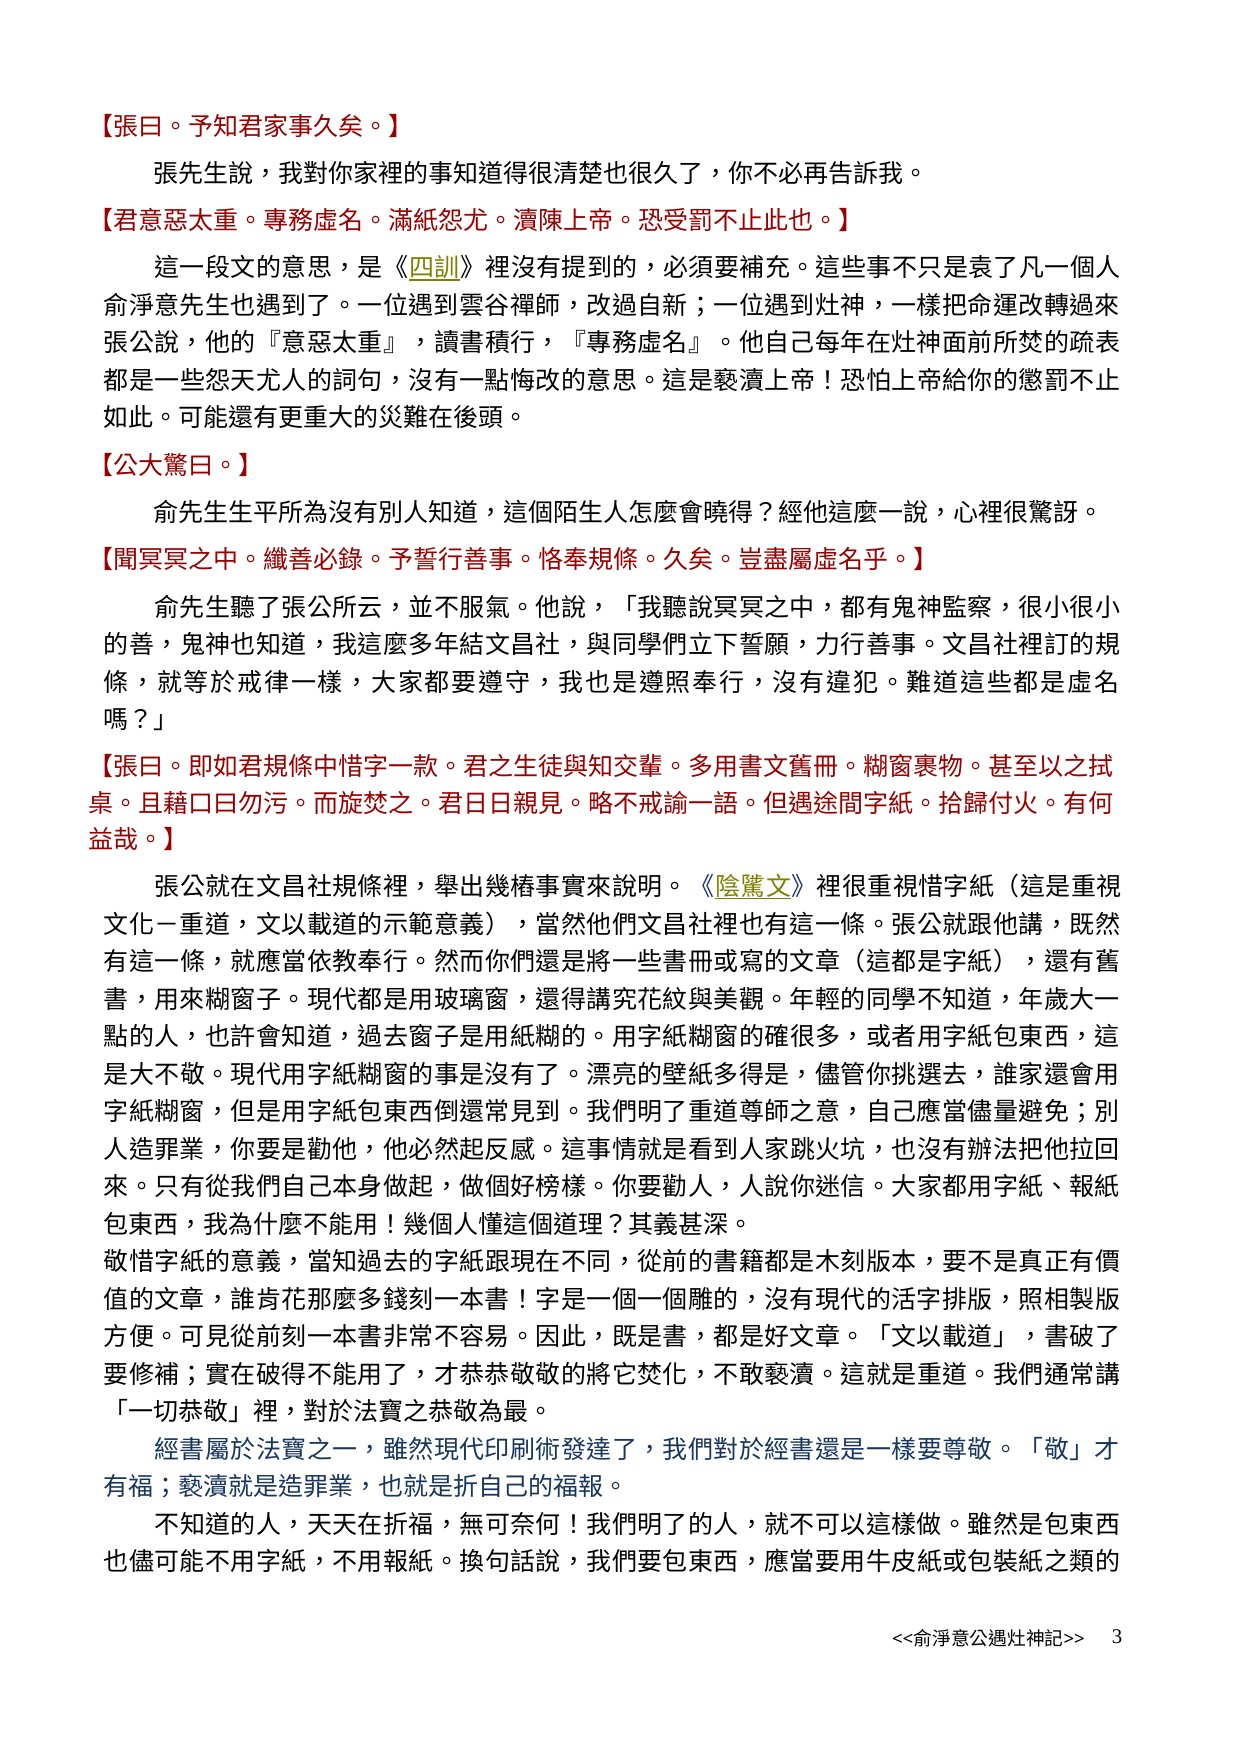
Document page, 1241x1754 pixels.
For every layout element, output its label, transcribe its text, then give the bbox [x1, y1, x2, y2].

text 俞先生生平所為沒有別人知道，這個陌生人怎麼會曉得？經他這麼一說，心裡很驚訝。 [103, 492, 1122, 529]
subtitle 【張曰。予知君家事久矣。】 [89, 106, 1122, 142]
subtitle 【君意惡太重。專務虛名。滿紙怨尤。瀆陳上帝。恐受罰不止此也。】 [89, 201, 1122, 237]
subtitle 【張曰。即如君規條中惜字一款。君之生徒與知交輩。多用書文舊冊。糊窗裹物。甚至以之拭桌。且藉口曰勿污。而旋焚之。君日日親見。略不戒諭一語。但遇途間字紙。拾歸付火。有何益哉。】 [89, 747, 1122, 856]
text 俞先生聽了張公所云，並不服氣。他說，「我聽說冥冥之中，都有鬼神監察，很小很小的善，鬼神也知道，我這麼多年結文昌社，與同學們立下誓願，力行善事。文昌社裡訂的規條，就等於戒律一樣，大家都要遵守，我也是遵照奉行，沒有違犯。難道這些都是虛名嗎？」 [103, 586, 1122, 736]
text 張先生說，我對你家裡的事知道得很清楚也很久了，你不必再告訴我。 [103, 153, 1122, 190]
subtitle 【公大驚曰。】 [89, 445, 1122, 481]
text 張公就在文昌社規條裡，舉出幾樁事實來說明。《陰騭文》裡很重視惜字紙（這是重視文化－重道，文以載道的示範意義），當然他們文昌社裡也有這一條。張公就跟他講，既然有這一條，就應當依教奉行。然而你們還是將一些書冊或寫的文章（這都是字紙），還有舊書，用來糊窗子。現代都是用玻璃窗，還得講究花紋與美觀。年輕的同學不知道，年歲大一點的人，也許會知道，過去窗子是用紙糊的。用字紙糊窗的確很多，或者用字紙包東西，這是大不敬。現代用字紙糊窗的事是沒有了。漂亮的壁紙多得是，儘管你挑選去，誰家還會用字紙糊窗，但是用字紙包東西倒還常見到。我們明了重道尊師之意，自己應當儘量避免；別人造罪業，你要是勸他，他必然起反感。這事情就是看到人家跳火坑，也沒有辦法把他拉回來。只有從我們自己本身做起，做個好榜樣。你要勸人，人說你迷信。大家都用字紙、報紙包東西，我為什麼不能用！幾個人懂這個道理？其義甚深。 [103, 866, 1122, 1241]
subtitle 【聞冥冥之中。纖善必錄。予誓行善事。恪奉規條。久矣。豈盡屬虛名乎。】 [89, 540, 1122, 576]
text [103, 1503, 1122, 1578]
text 敬惜字紙的意義，當知過去的字紙跟現在不同，從前的書籍都是木刻版本，要不是真正有價值的文章，誰肯花那麼多錢刻一本書！字是一個一個雕的，沒有現代的活字排版，照相製版方便。可見從前刻一本書非常不容易。因此，既是書，都是好文章。「文以載道」，書破了要修補；實在破得不能用了，才恭恭敬敬的將它焚化，不敢褻瀆。這就是重道。我們通常講「一切恭敬」裡，對於法寶之恭敬為最。 [103, 1241, 1122, 1428]
text 這一段文的意思，是《四訓》裡沒有提到的，必須要補充。這些事不只是袁了凡一個人，俞淨意先生也遇到了。一位遇到雲谷禪師，改過自新；一位遇到灶神，一樣把命運改轉過來。張公說，他的『意惡太重』，讀書積行，『專務虛名』。他自己每年在灶神面前所焚的疏表，都是一些怨天尤人的詞句，沒有一點悔改的意思。這是褻瀆上帝！恐怕上帝給你的懲罰不止如此。可能還有更重大的災難在後頭。 [103, 247, 1122, 435]
text 經書屬於法寶之一，雖然現代印刷術發達了，我們對於經書還是一樣要尊敬。「敬」才有福；褻瀆就是造罪業，也就是折自己的福報。 [103, 1428, 1122, 1503]
